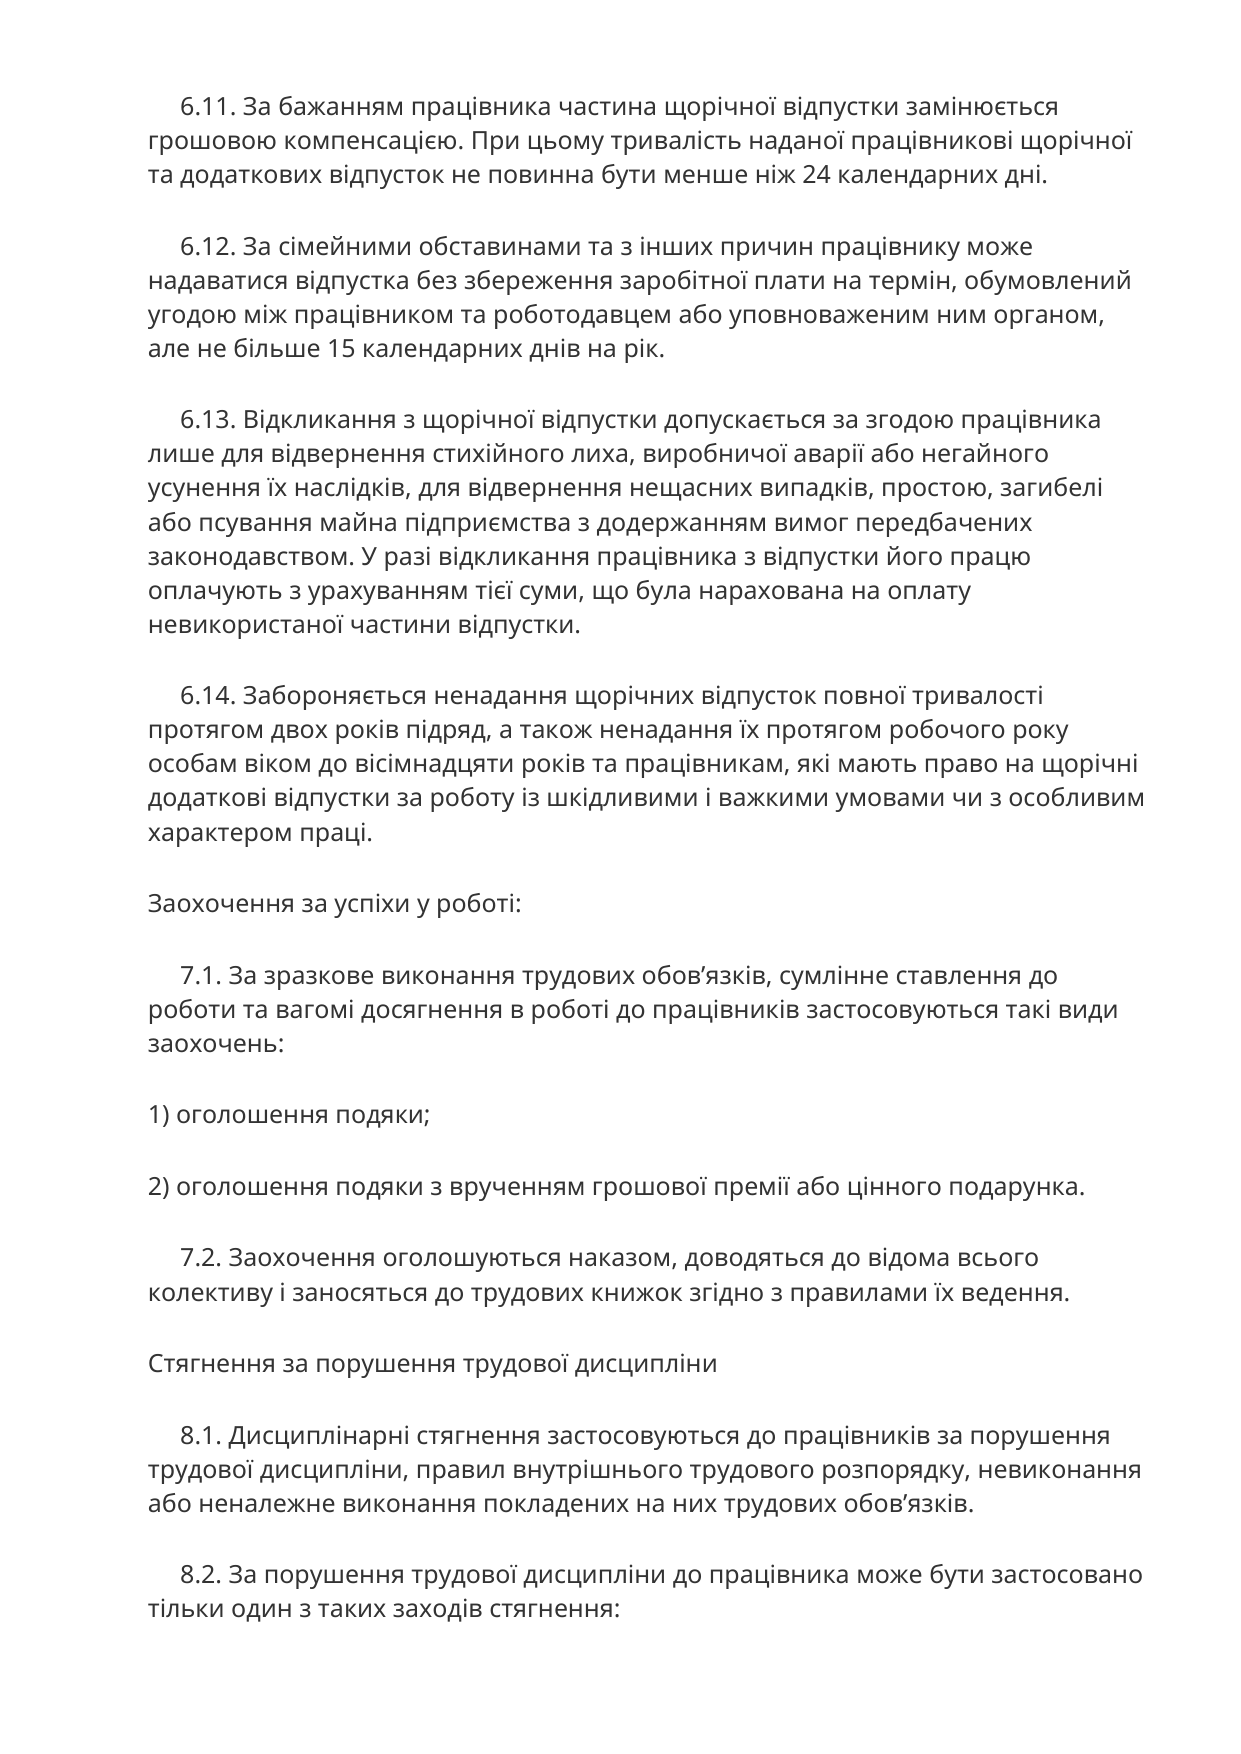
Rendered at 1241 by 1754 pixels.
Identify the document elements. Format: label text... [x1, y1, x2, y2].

text Стягнення за порушення трудової дисципліни [148, 1346, 1152, 1380]
text 7.1. За зразкове виконання трудових обов’язків, сумлінне ставлення до роботи та вагомі досягнення в роботі до працівників застосовуються такі види заохочень: [148, 957, 1152, 1059]
text 1) оголошення подяки; [148, 1097, 1152, 1131]
text 7.2. Заохочення оголошуються наказом, доводяться до відома всього колективу і заносяться до трудових книжок згідно з правилами їх ведення. [148, 1240, 1152, 1308]
text 6.12. За сімейними обставинами та з інших причин працівнику може надаватися відпустка без збереження заробітної плати на термін, обумовлений угодою між працівником та роботодавцем або уповноваженим ним органом, але не більше 15 календарних днів на рік. [148, 228, 1152, 364]
text 6.13. Відкликання з щорічної відпустки допускається за згодою працівника лише для відвернення стихійного лиха, виробничої аварії або негайного усунення їх наслідків, для відвернення нещасних випадків, простою, загибелі або псування майна підприємства з додержанням вимог передбачених законодавством. У разі відкликання працівника з відпустки його працю оплачують з урахуванням тієї суми, що була нарахована на оплату невикористаної частини відпустки. [148, 402, 1152, 640]
text 2) оголошення подяки з врученням грошової премії або цінного подарунка. [148, 1168, 1152, 1203]
text 6.14. Забороняється ненадання щорічних відпусток повної тривалості протягом двох років підряд, а також ненадання їх протягом робочого року особам віком до вісімнадцяти років та працівникам, які мають право на щорічні додаткові відпустки за роботу із шкідливими і важкими умовами чи з особливим характером праці. [148, 678, 1152, 848]
text Заохочення за успіхи у роботі: [148, 886, 1152, 920]
text 8.2. За порушення трудової дисципліни до працівника може бути застосовано тільки один з таких заходів стягнення: [148, 1557, 1152, 1625]
text 8.1. Дисциплінарні стягнення застосовуються до працівників за порушення трудової дисципліни, правил внутрішнього трудового розпорядку, невиконання або неналежне виконання покладених на них трудових обов’язків. [148, 1417, 1152, 1519]
text 6.11. За бажанням працівника частина щорічної відпустки замінюється грошовою компенсацією. При цьому тривалість наданої працівникові щорічної та додаткових відпусток не повинна бути менше ніж 24 календарних дні. [148, 88, 1152, 191]
